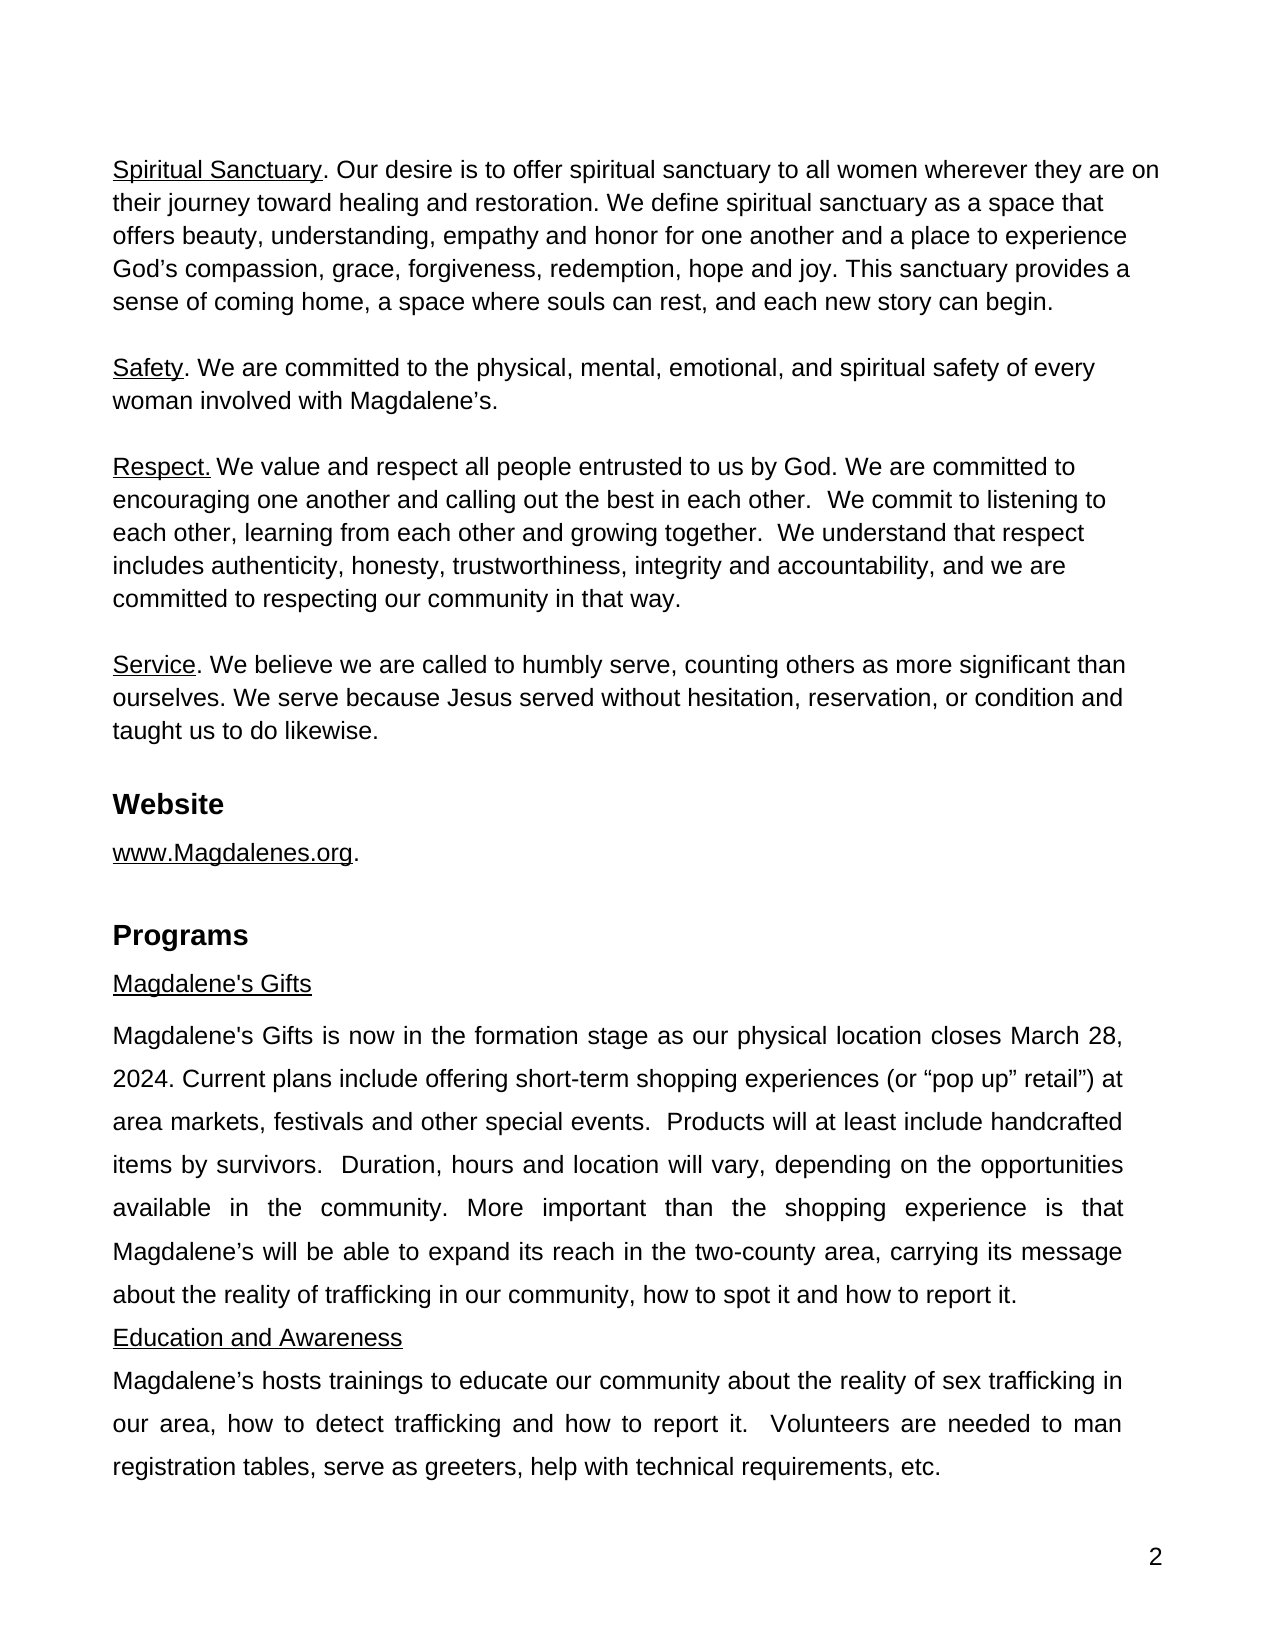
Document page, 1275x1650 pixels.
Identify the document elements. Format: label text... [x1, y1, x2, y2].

text Magdalene’s hosts trainings to educate our community about the reality of sex trafficking in our area, how to detect trafficking and how to report it. Volunteers are needed to man registration tables, serve as greeters, help with technical requirements, etc. [112, 1366, 1125, 1481]
text Safety. We are committed to the physical, mental, emotional, and spiritual safety of every woman involved with Magdalene’s. [112, 353, 1162, 415]
subtitle Programs [112, 918, 1162, 952]
text Education and Awareness [112, 1323, 1125, 1352]
text Respect. We value and respect all people entrusted to us by God. We are committed to encouraging one another and calling out the best in each other. We commit to listening to each other, learning from each other and growing together. We understand that respect includes authenticity, honesty, trustworthiness, integrity and accountability, and we are committed to respecting our community in that way. [112, 452, 1162, 613]
text Magdalene's Gifts is now in the formation stage as our physical location closes March 28, 2024. Current plans include offering short-term shopping experiences (or “pop up” retail”) at area markets, festivals and other special events. Products will at least include handcrafted items by survivors. Duration, hours and location will vary, depending on the opportunities available in the community. More important than the shopping experience is that Magdalene’s will be able to expand its reach in the two-county area, carrying its message about the reality of trafficking in our community, how to spot it and how to report it. [112, 1021, 1125, 1308]
text Service. We believe we are called to humbly serve, counting others as more significant than ourselves. We serve because Jesus served without hesitation, reservation, or condition and taught us to do likewise. [112, 650, 1162, 745]
subtitle Website [112, 787, 1162, 820]
subtitle Magdalene's Gifts [112, 969, 1162, 998]
text www.Magdalenes.org. [112, 838, 1162, 867]
text Spiritual Sanctuary. Our desire is to offer spiritual sanctuary to all women wherever they are on their journey toward healing and restoration. We define spiritual sanctuary as a space that offers beauty, understanding, empathy and honor for one another and a place to experience God’s compassion, grace, forgiveness, redemption, hope and joy. This sanctuary provides a sense of coming home, a space where souls can rest, and each new story can begin. [112, 155, 1162, 316]
